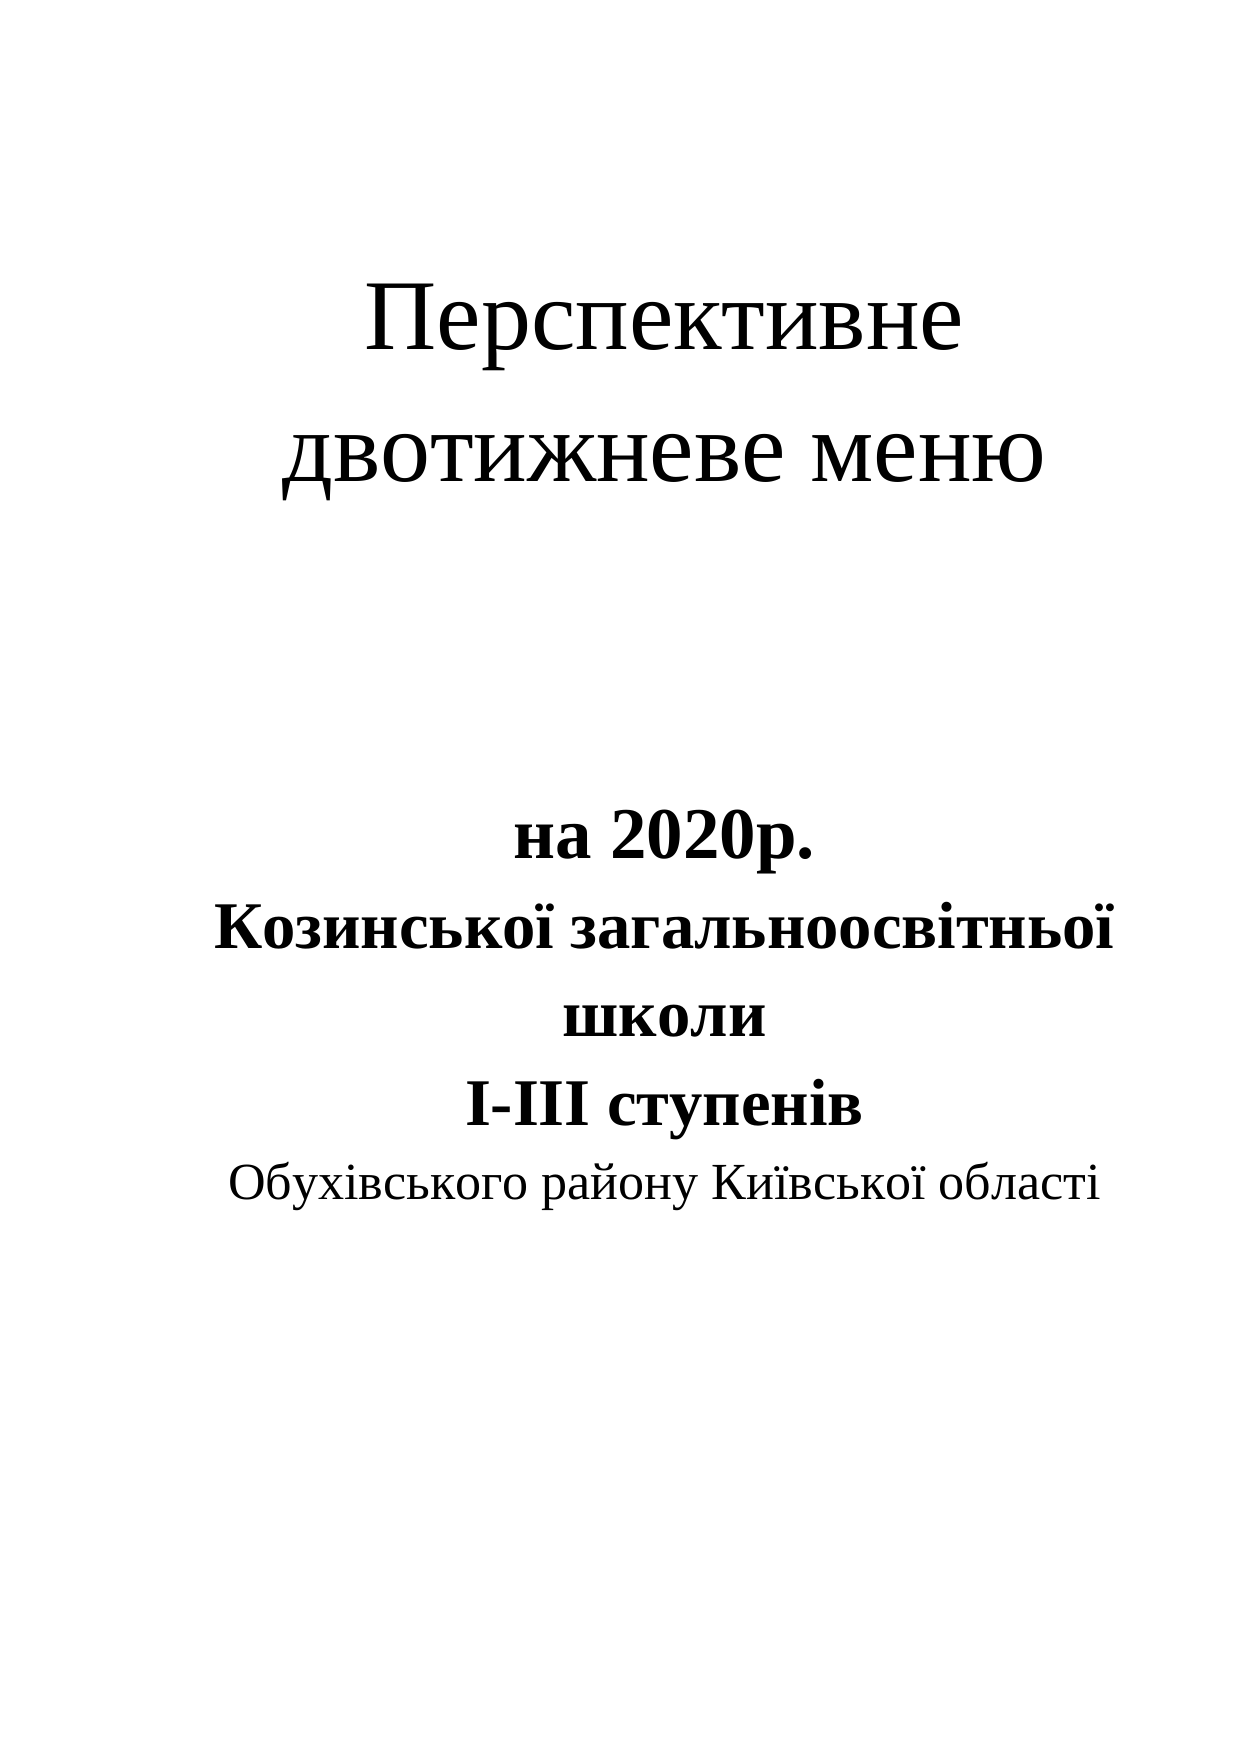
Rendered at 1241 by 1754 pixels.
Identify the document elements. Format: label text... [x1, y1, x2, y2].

text Обухівського району Київської області [177, 1151, 1152, 1211]
text Перспективне двотижневе меню [177, 256, 1152, 503]
text І-ІІІ ступенів [177, 1063, 1152, 1139]
text на 2020р. [177, 790, 1152, 874]
text Козинської загальноосвітньої школи [177, 886, 1152, 1051]
